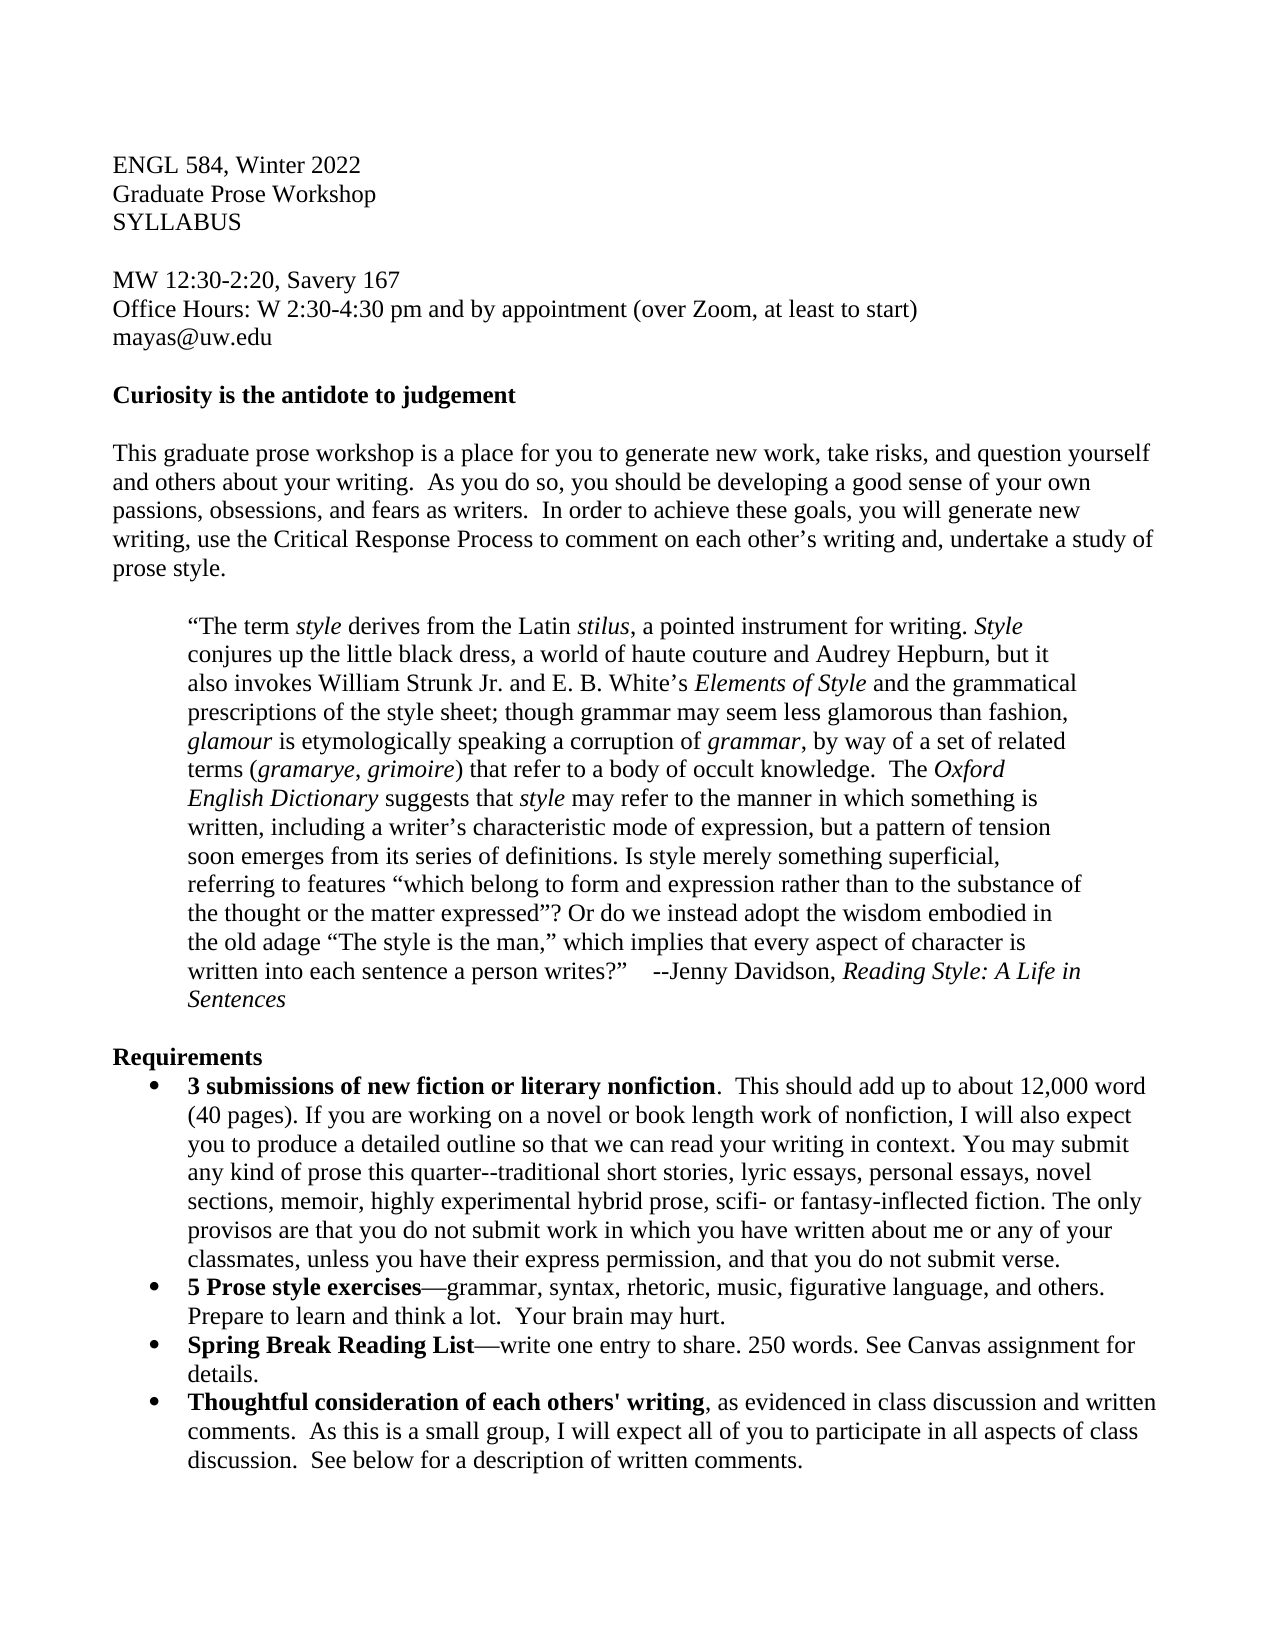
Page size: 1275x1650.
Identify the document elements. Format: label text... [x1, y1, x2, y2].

text Requirements [112, 1042, 1162, 1071]
text mayas@uw.edu [112, 322, 1162, 351]
text Curiosity is the antidote to judgement [112, 380, 1162, 409]
text This graduate prose workshop is a place for you to generate new work, take risks, and question yourself and others about your writing. As you do so, you should be developing a good sense of your own passions, obsessions, and fears as writers. In order to achieve these goals, you will generate new writing, use the Critical Response Process to comment on each other’s writing and, undertake a study of prose style. [112, 438, 1162, 582]
text ENGL 584, Winter 2022 [112, 150, 1162, 179]
list Thoughtful consideration of each others' writing, as evidenced in class discussion and written comments. As this is a small group, I will expect all of you to participate in all aspects of class discussion. See below for a description of written comments. [150, 1387, 1162, 1474]
text SYLLABUS [112, 207, 1162, 236]
text “The term style derives from the Latin stilus, a pointed instrument for writing. Style conjures up the little black dress, a world of haute couture and Audrey Hepburn, but it also invokes William Strunk Jr. and E. B. White’s Elements of Style and the grammatical prescriptions of the style sheet; though grammar may seem less glamorous than fashion, glamour is etymologically speaking a corruption of grammar, by way of a set of related terms (gramarye, grimoire) that refer to a body of occult knowledge. The Oxford English Dictionary suggests that style may refer to the manner in which something is written, including a writer’s characteristic mode of expression, but a pattern of tension soon emerges from its series of definitions. Is style merely something superficial, referring to features “which belong to form and expression rather than to the substance of the thought or the matter expressed”? Or do we instead adopt the wisdom embodied in the old adage “The style is the man,” which implies that every aspect of character is written into each sentence a person writes?” --Jenny Davidson, Reading Style: A Life in Sentences [187, 611, 1087, 1013]
text Graduate Prose Workshop [112, 179, 1162, 207]
list 5 Prose style exercises—grammar, syntax, rhetoric, music, figurative language, and others. Prepare to learn and think a lot. Your brain may hurt. [150, 1272, 1162, 1330]
list 3 submissions of new fiction or literary nonfiction. This should add up to about 12,000 word (40 pages). If you are working on a novel or book length work of nonfiction, I will also expect you to produce a detailed outline so that we can read your writing in context. You may submit any kind of prose this quarter--traditional short stories, lyric essays, personal essays, novel sections, memoir, highly experimental hybrid prose, scifi- or fantasy-inflected fiction. The only provisos are that you do not submit work in which you have written about me or any of your classmates, unless you have their express permission, and that you do not submit verse. [150, 1071, 1162, 1272]
text Office Hours: W 2:30-4:30 pm and by appointment (over Zoom, at least to start) [112, 294, 1162, 322]
list Spring Break Reading List—write one entry to share. 250 words. See Canvas assignment for details. [150, 1330, 1162, 1387]
text MW 12:30-2:20, Savery 167 [112, 265, 1162, 294]
